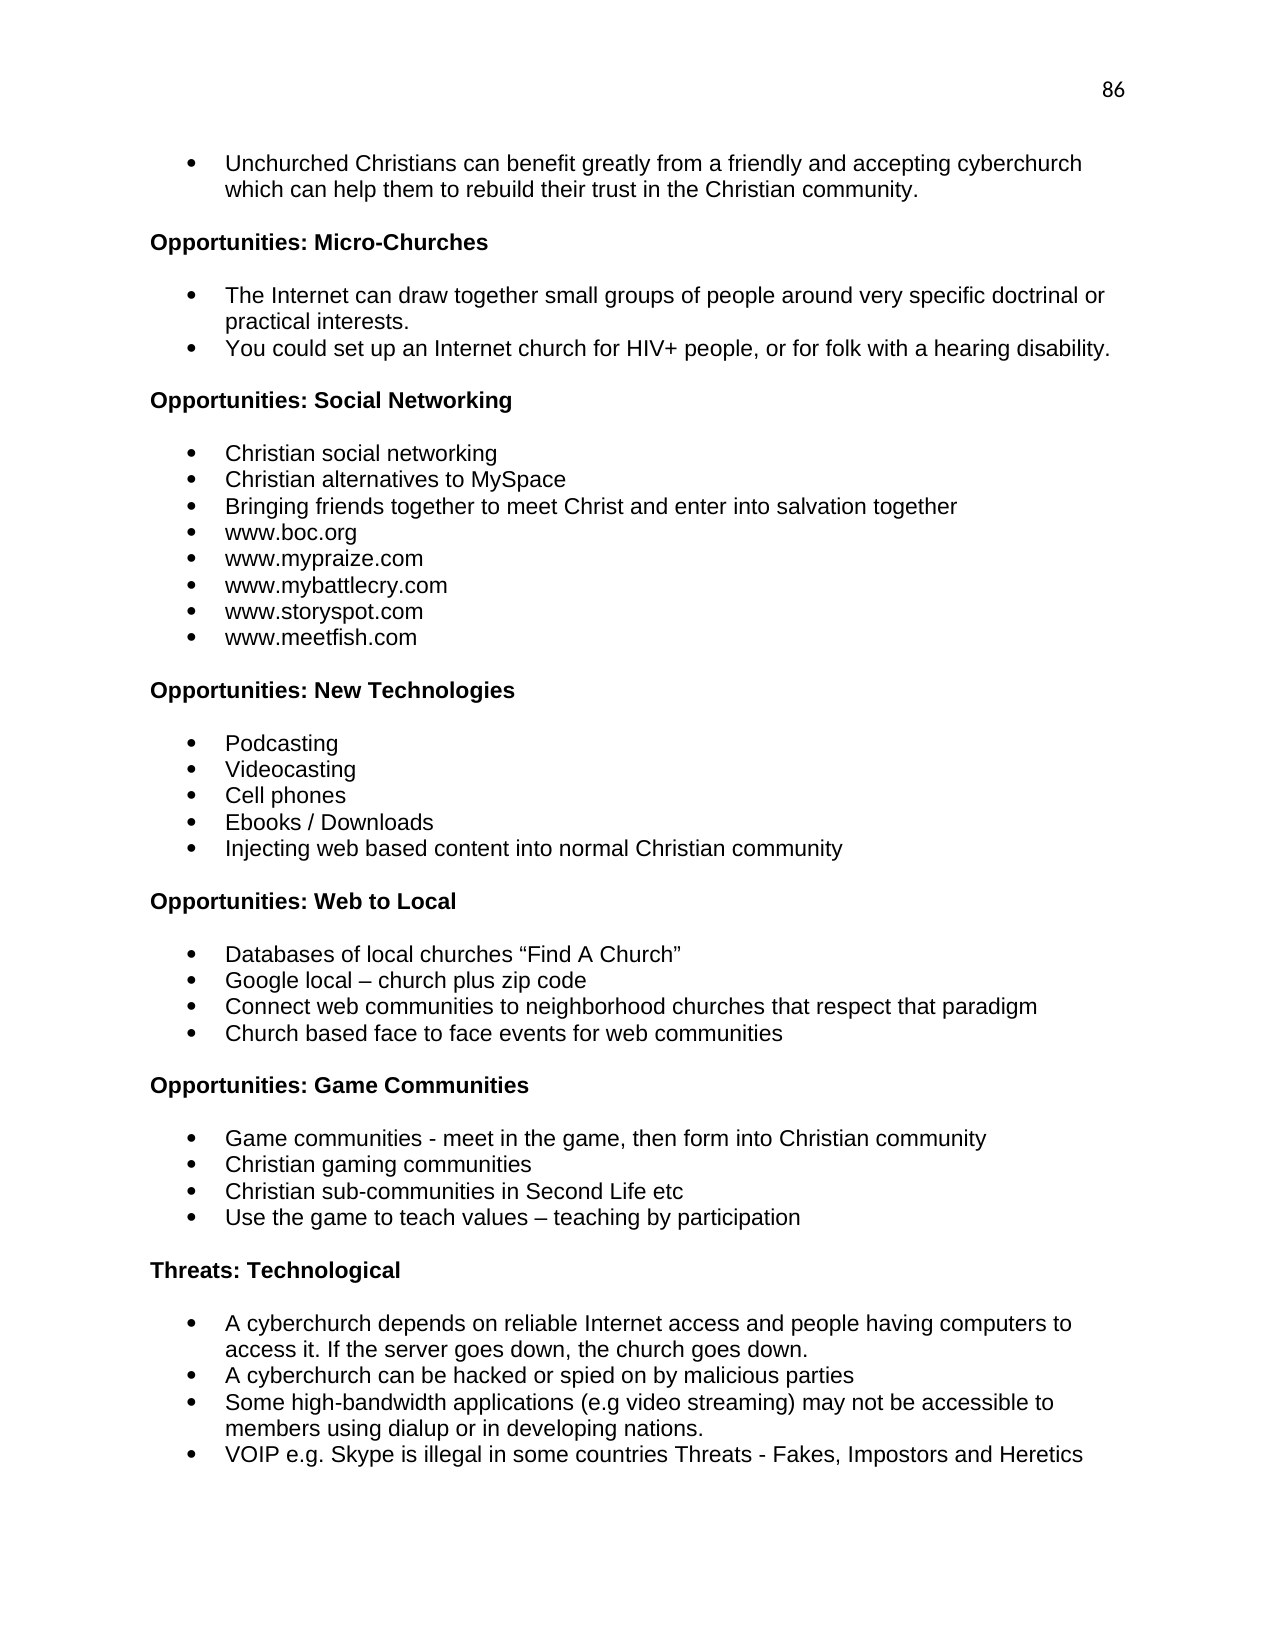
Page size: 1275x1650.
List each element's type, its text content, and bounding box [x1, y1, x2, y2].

text Opportunities: Game Communities [150, 1072, 1125, 1099]
list Databases of local churches “Find A Church” [187, 941, 1125, 967]
list Videocasting [187, 756, 1125, 782]
list A cyberchurch depends on reliable Internet access and people having computers to access it. If the server goes down, the church goes down. [187, 1309, 1125, 1362]
text Opportunities: New Technologies [150, 677, 1125, 703]
text Opportunities: Social Networking [150, 387, 1125, 413]
list Christian social networking [187, 440, 1125, 466]
list Injecting web based content into normal Christian community [187, 835, 1125, 862]
list The Internet can draw together small groups of people around very specific doctrinal or practical interests. [187, 282, 1125, 334]
list Game communities - meet in the game, then form into Christian community [187, 1125, 1125, 1151]
list Google local – church plus zip code [187, 967, 1125, 993]
list Some high-bandwidth applications (e.g video streaming) may not be accessible to members using dialup or in developing nations. [187, 1389, 1125, 1441]
list A cyberchurch can be hacked or spied on by malicious parties [187, 1362, 1125, 1389]
list www.mybattlecry.com [187, 572, 1125, 598]
text Opportunities: Web to Local [150, 888, 1125, 914]
list www.boc.org [187, 519, 1125, 545]
list Bringing friends together to meet Christ and enter into salvation together [187, 493, 1125, 519]
list VOIP e.g. Skype is illegal in some countries Threats - Fakes, Impostors and Heretics [187, 1441, 1125, 1468]
list Use the game to teach values – teaching by participation [187, 1204, 1125, 1231]
list Cell phones [187, 782, 1125, 809]
list Podcasting [187, 730, 1125, 756]
list www.mypraize.com [187, 545, 1125, 572]
list Christian gaming communities [187, 1151, 1125, 1178]
list Ebooks / Downloads [187, 809, 1125, 835]
list Connect web communities to neighborhood churches that respect that paradigm [187, 993, 1125, 1020]
list Unchurched Christians can benefit greatly from a friendly and accepting cyberchurch which can help them to rebuild their trust in the Christian community. [187, 150, 1125, 203]
list www.meetfish.com [187, 624, 1125, 651]
list Christian alternatives to MySpace [187, 466, 1125, 493]
list Christian sub-communities in Second Life etc [187, 1178, 1125, 1204]
list Church based face to face events for web communities [187, 1020, 1125, 1046]
list www.storyspot.com [187, 598, 1125, 624]
list You could set up an Internet church for HIV+ people, or for folk with a hearing disability. [187, 334, 1125, 361]
text Threats: Technological [150, 1257, 1125, 1283]
text Opportunities: Micro-Churches [150, 229, 1125, 255]
